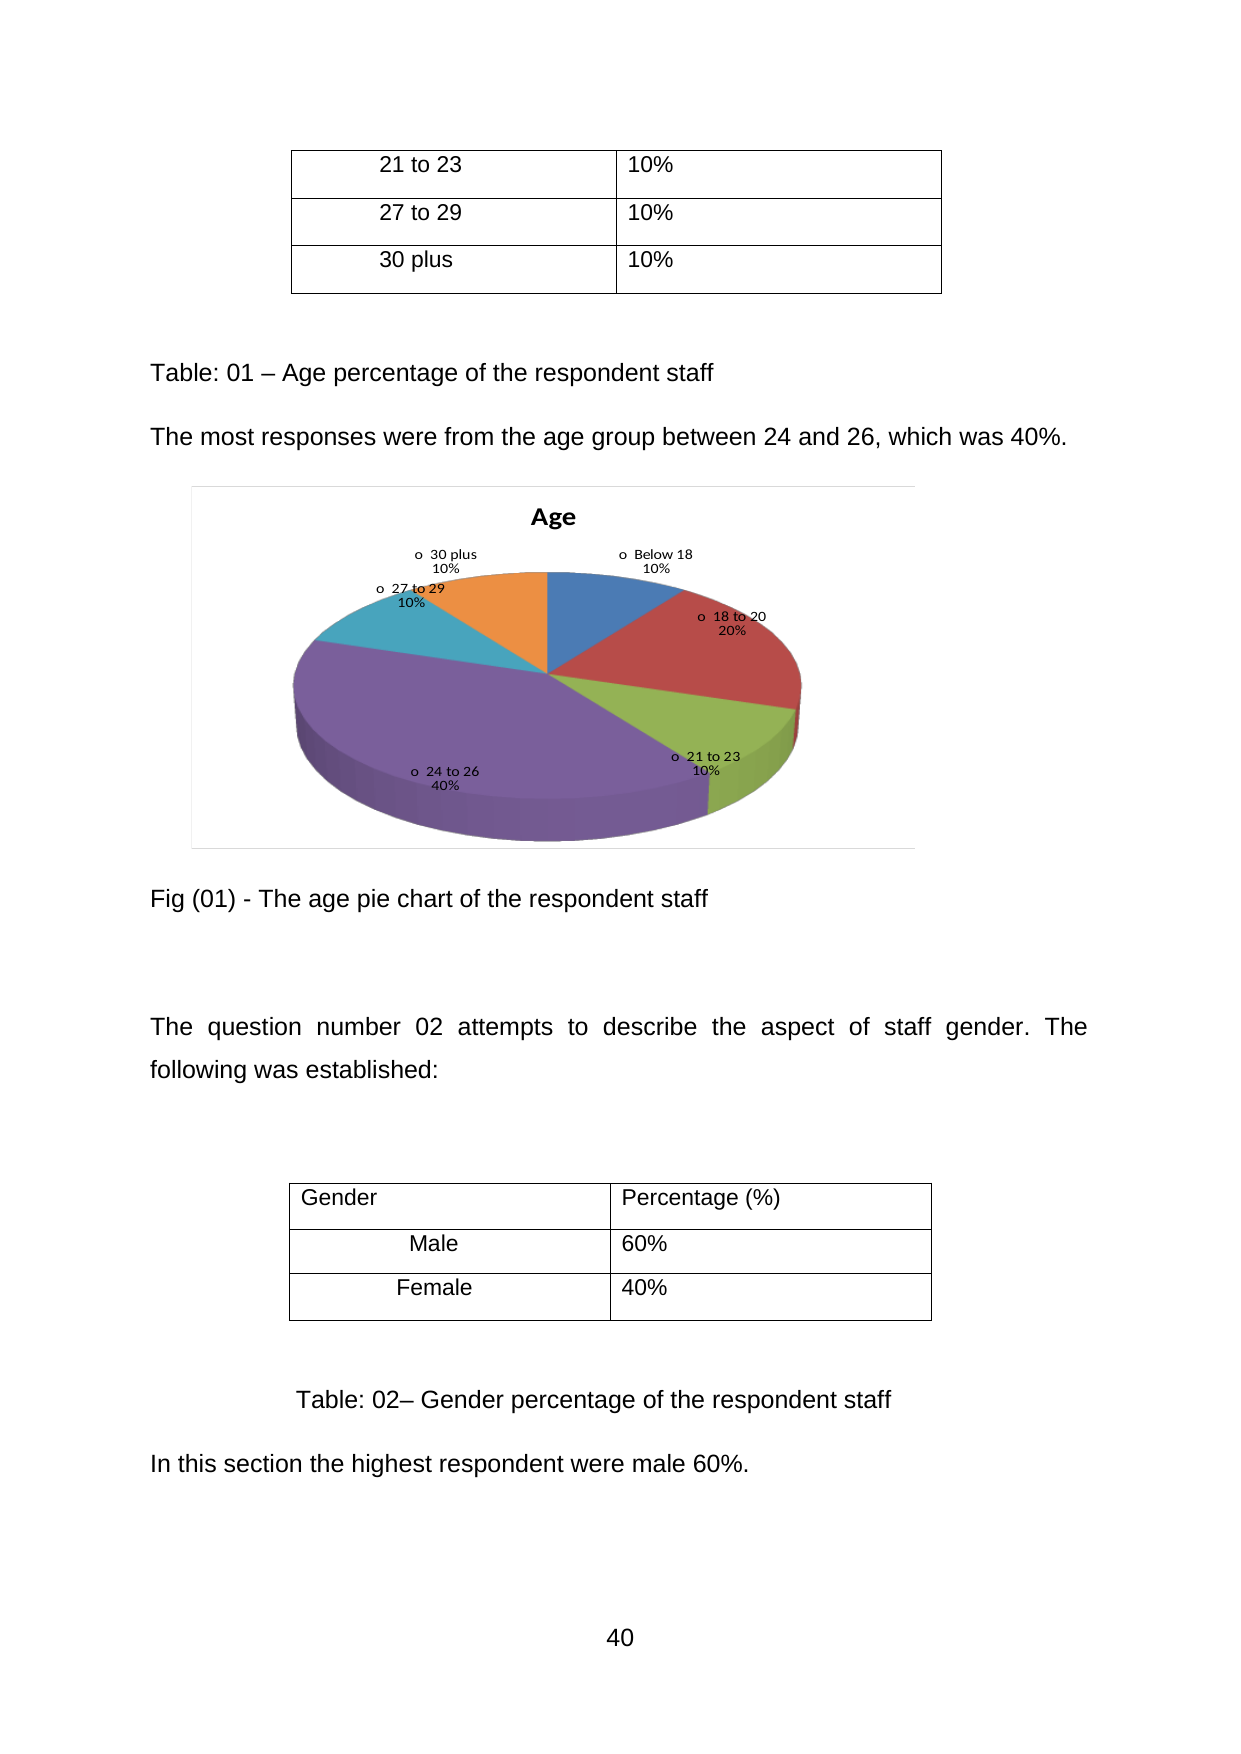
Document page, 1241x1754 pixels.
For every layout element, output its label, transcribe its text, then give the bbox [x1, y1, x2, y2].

text The most responses were from the age group between 24 and 26, which was 40%. [150, 422, 1090, 451]
table_cell Female [290, 1274, 610, 1319]
table_cell 27 to 29 [292, 199, 616, 245]
table_cell 10% [617, 199, 941, 245]
table_cell 40% [611, 1274, 931, 1319]
table_cell 21 to 23 [292, 151, 616, 198]
text In this section the highest respondent were male 60%. [150, 1448, 1090, 1477]
text The question number 02 attempts to describe the aspect of staff gender. The following was established: [150, 1012, 1090, 1083]
table_header Gender [290, 1184, 610, 1229]
table_cell 10% [617, 246, 941, 293]
table_cell 60% [611, 1230, 931, 1273]
text Fig (01) - The age pie chart of the respondent staff [150, 884, 1090, 912]
table_cell 10% [617, 151, 941, 198]
table_cell Male [290, 1230, 610, 1273]
text Table: 02– Gender percentage of the respondent staff [150, 1384, 1090, 1413]
table_header Percentage (%) [611, 1184, 931, 1229]
table_cell 30 plus [292, 246, 616, 293]
text Table: 01 – Age percentage of the respondent staff [150, 358, 1090, 387]
